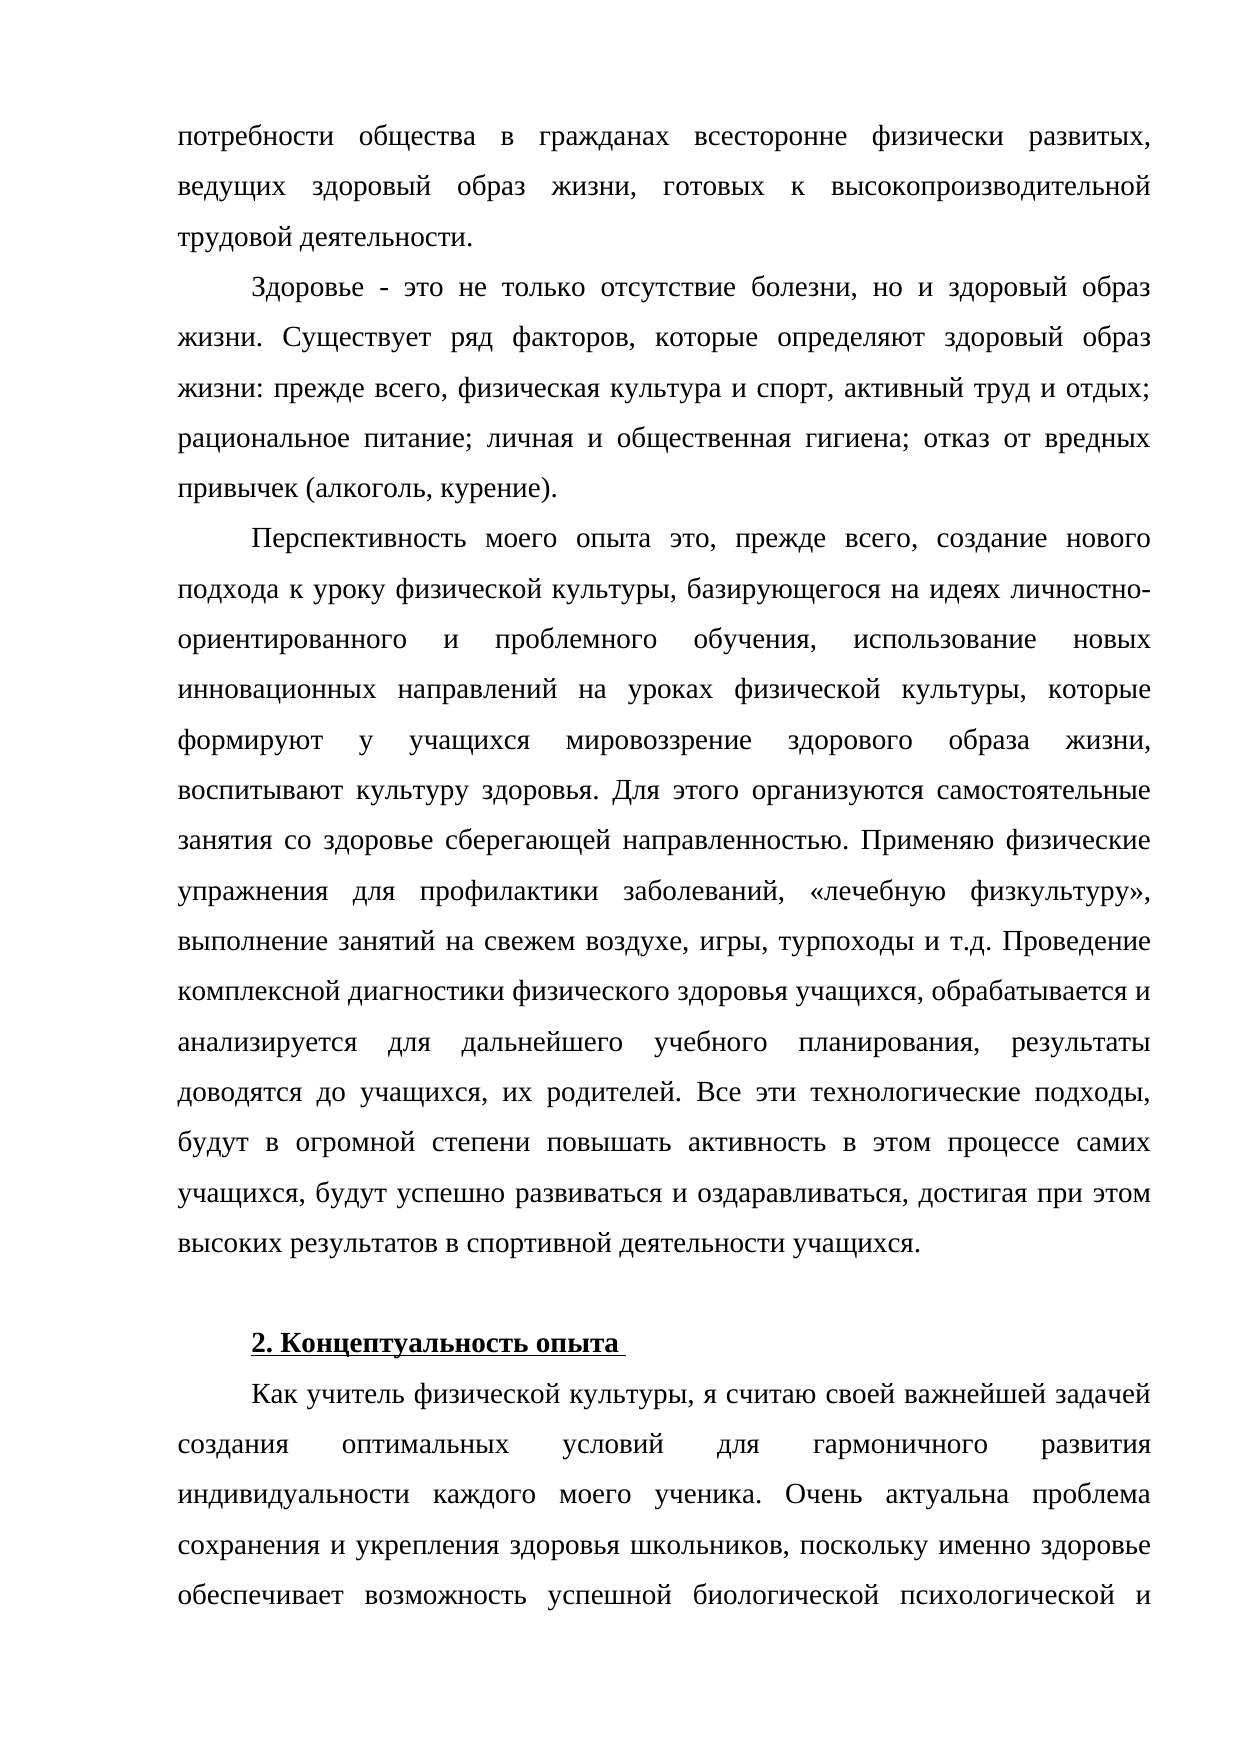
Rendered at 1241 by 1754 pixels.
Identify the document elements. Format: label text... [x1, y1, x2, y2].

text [177, 118, 1152, 252]
text Перспективность моего опыта это, прежде всего, создание нового подхода к уроку физической культуры, базирующегося на идеях личностно-ориентированного и проблемного обучения, использование новых инновационных направлений на уроках физической культуры, которые формируют у учащихся мировоззрение здорового образа жизни, воспитывают культуру здоровья. Для этого организуются самостоятельные занятия со здоровье сберегающей направленностью. Применяю физические упражнения для профилактики заболеваний, «лечебную физкультуру», выполнение занятий на свежем воздухе, игры, турпоходы и т.д. Проведение комплексной диагностики физического здоровья учащихся, обрабатывается и анализируется для дальнейшего учебного планирования, результаты доводятся до учащихся, их родителей. Все эти технологические подходы, будут в огромной степени повышать активность в этом процессе самих учащихся, будут успешно развиваться и оздаравливаться, достигая при этом высоких результатов в спортивной деятельности учащихся. [177, 521, 1152, 1258]
text 2. Концептуальность опыта [177, 1326, 1152, 1359]
text Здоровье - это не только отсутствие болезни, но и здоровый образ жизни. Существует ряд факторов, которые определяют здоровый образ жизни: прежде всего, физическая культура и спорт, активный труд и отдых; рациональное питание; личная и общественная гигиена; отказ от вредных привычек (алкоголь, курение). [177, 269, 1152, 504]
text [177, 1376, 1152, 1611]
